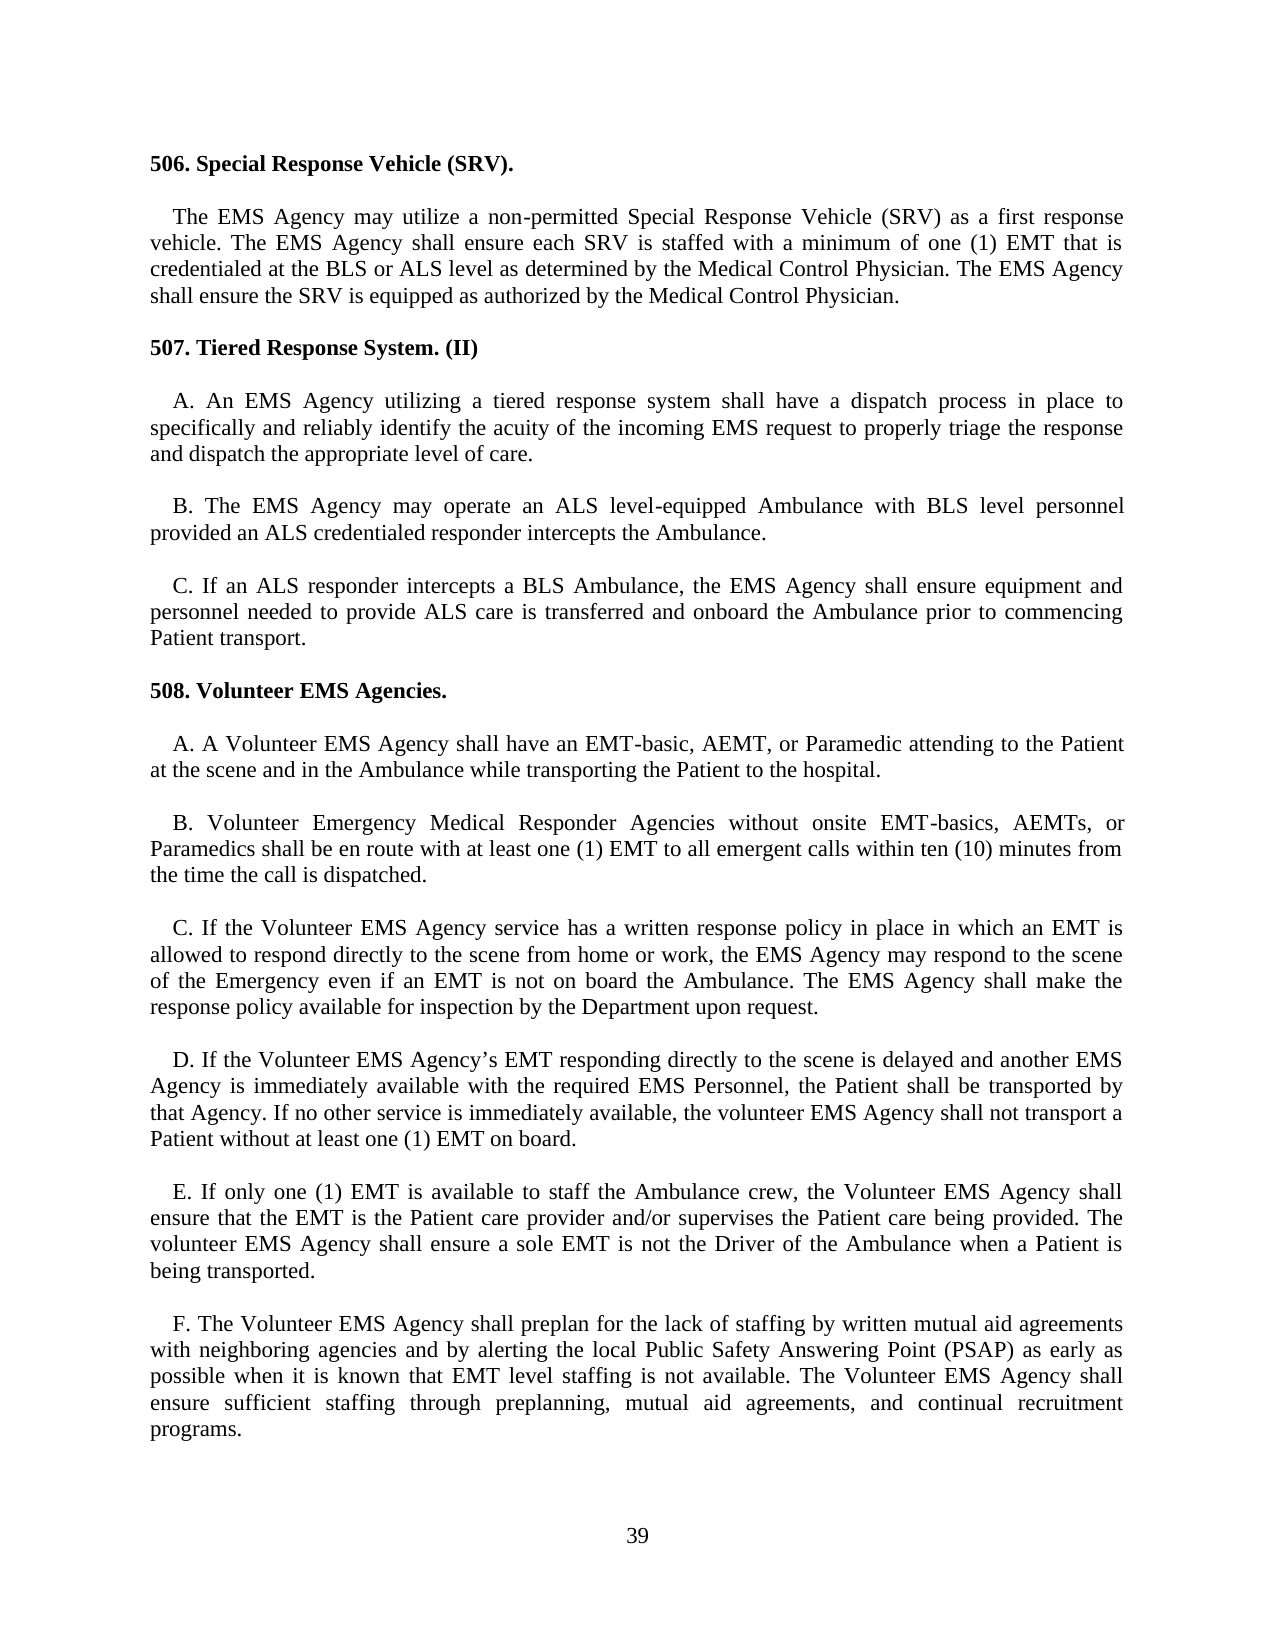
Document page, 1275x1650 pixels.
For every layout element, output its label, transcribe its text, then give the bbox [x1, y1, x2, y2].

text A. An EMS Agency utilizing a tiered response system shall have a dispatch process in place to specifically and reliably identify the acuity of the incoming EMS request to properly triage the response and dispatch the appropriate level of care. [150, 387, 1125, 466]
text 508. Volunteer EMS Agencies. [150, 677, 1125, 703]
text 507. Tiered Response System. (II) [150, 334, 1125, 361]
text A. A Volunteer EMS Agency shall have an EMT-basic, AEMT, or Paramedic attending to the Patient at the scene and in the Ambulance while transporting the Patient to the hospital. [150, 730, 1125, 782]
text E. If only one (1) EMT is available to staff the Ambulance crew, the Volunteer EMS Agency shall ensure that the EMT is the Patient care provider and/or supervises the Patient care being provided. The volunteer EMS Agency shall ensure a sole EMT is not the Driver of the Ambulance when a Patient is being transported. [150, 1178, 1125, 1283]
text D. If the Volunteer EMS Agency’s EMT responding directly to the scene is delayed and another EMS Agency is immediately available with the required EMS Personnel, the Patient shall be transported by that Agency. If no other service is immediately available, the volunteer EMS Agency shall not transport a Patient without at least one (1) EMT on board. [150, 1046, 1125, 1151]
text F. The Volunteer EMS Agency shall preplan for the lack of staffing by written mutual aid agreements with neighboring agencies and by alerting the local Public Safety Answering Point (PSAP) as early as possible when it is known that EMT level staffing is not available. The Volunteer EMS Agency shall ensure sufficient staffing through preplanning, mutual aid agreements, and continual recruitment programs. [150, 1309, 1125, 1441]
text B. The EMS Agency may operate an ALS level-equipped Ambulance with BLS level personnel provided an ALS credentialed responder intercepts the Ambulance. [150, 493, 1125, 545]
text C. If the Volunteer EMS Agency service has a written response policy in place in which an EMT is allowed to respond directly to the scene from home or work, the EMS Agency may respond to the scene of the Emergency even if an EMT is not on board the Ambulance. The EMS Agency shall make the response policy available for inspection by the Department upon request. [150, 914, 1125, 1020]
text 506. Special Response Vehicle (SRV). [150, 150, 1125, 176]
text C. If an ALS responder intercepts a BLS Ambulance, the EMS Agency shall ensure equipment and personnel needed to provide ALS care is transferred and onboard the Ambulance prior to commencing Patient transport. [150, 572, 1125, 651]
text B. Volunteer Emergency Medical Responder Agencies without onsite EMT-basics, AEMTs, or Paramedics shall be en route with at least one (1) EMT to all emergent calls within ten (10) minutes from the time the call is dispatched. [150, 809, 1125, 888]
text The EMS Agency may utilize a non-permitted Special Response Vehicle (SRV) as a first response vehicle. The EMS Agency shall ensure each SRV is staffed with a minimum of one (1) EMT that is credentialed at the BLS or ALS level as determined by the Medical Control Physician. The EMS Agency shall ensure the SRV is equipped as authorized by the Medical Control Physician. [150, 203, 1125, 308]
